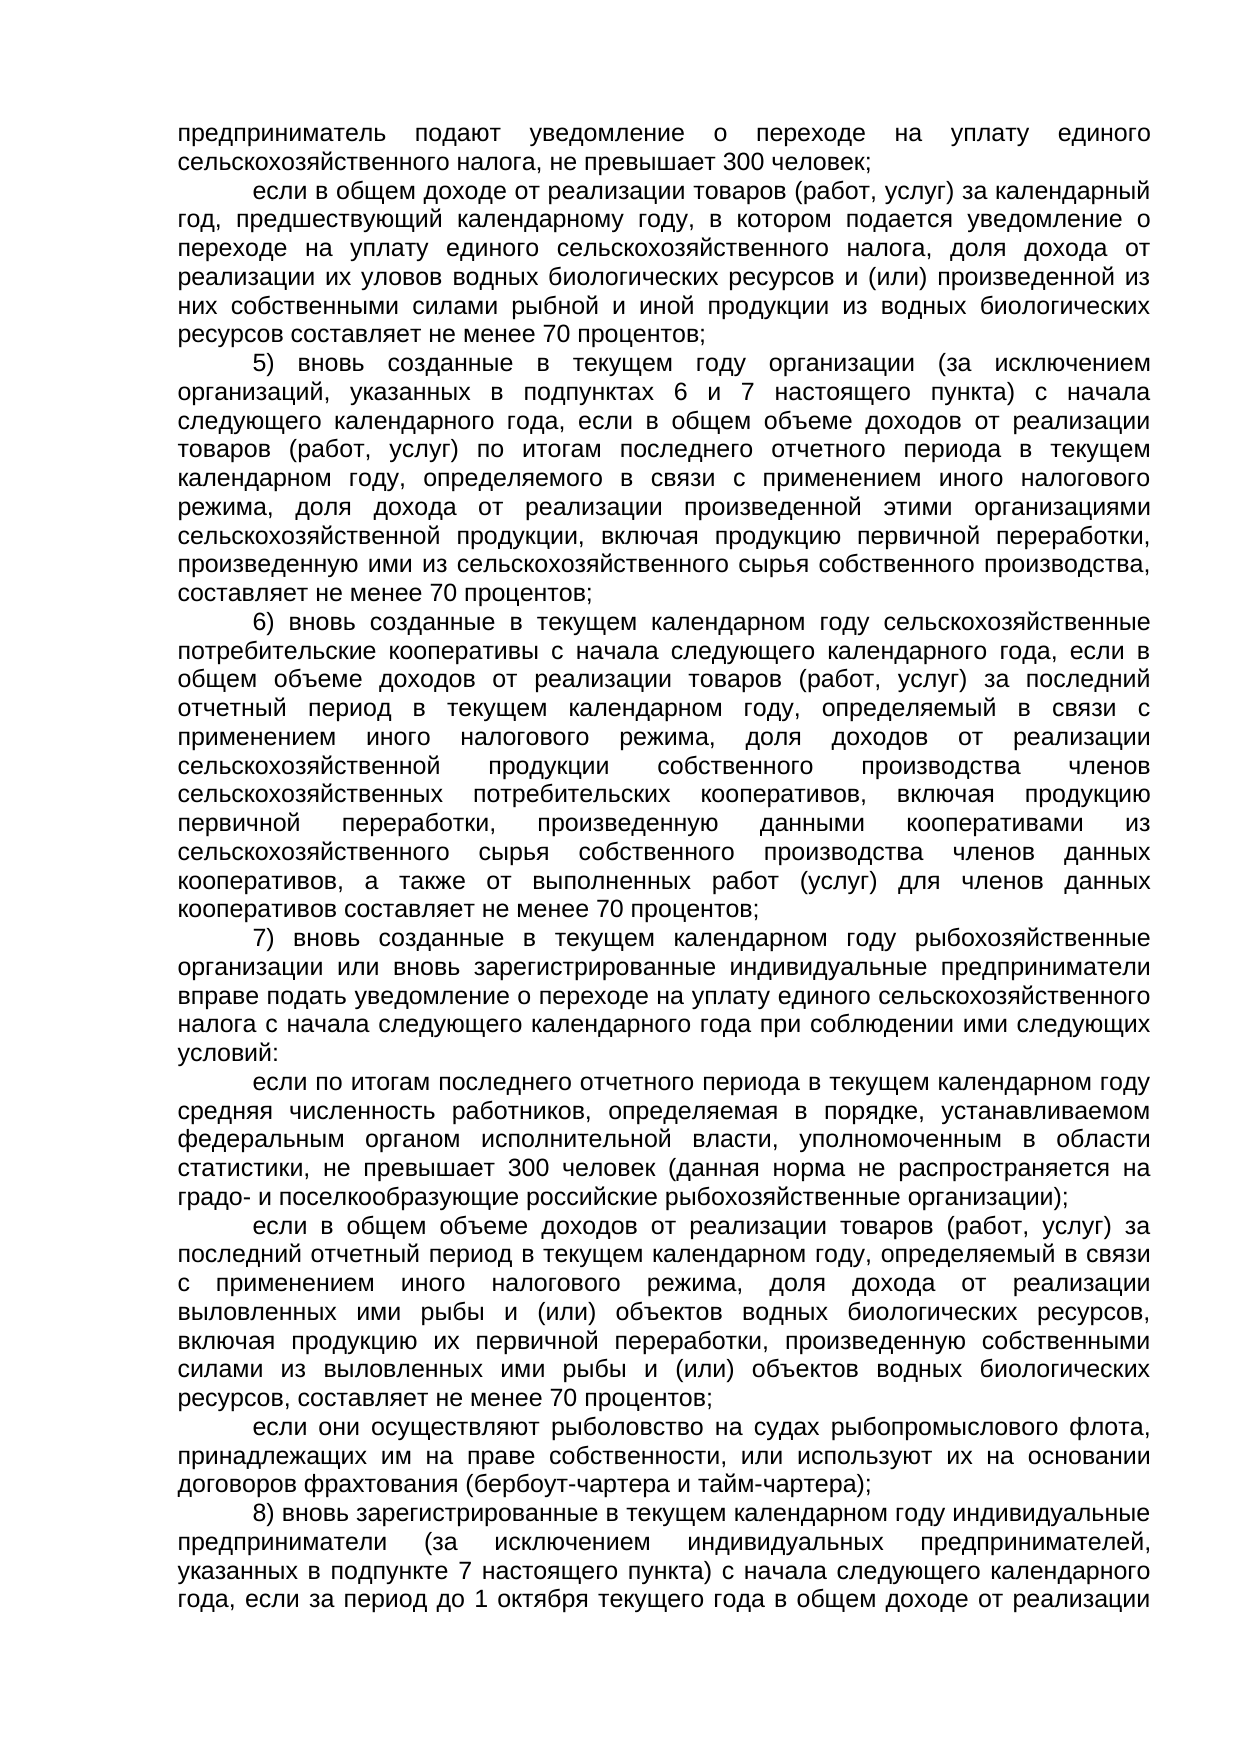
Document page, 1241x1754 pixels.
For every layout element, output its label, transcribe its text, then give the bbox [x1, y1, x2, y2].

text если в общем объеме доходов от реализации товаров (работ, услуг) за последний отчетный период в текущем календарном году, определяемый в связи с применением иного налогового режима, доля дохода от реализации выловленных ими рыбы и (или) объектов водных биологических ресурсов, включая продукцию их первичной переработки, произведенную собственными силами из выловленных ими рыбы и (или) объектов водных биологических ресурсов, составляет не менее 70 процентов; [177, 1211, 1152, 1412]
text 6) вновь созданные в текущем календарном году сельскохозяйственные потребительские кооперативы с начала следующего календарного года, если в общем объеме доходов от реализации товаров (работ, услуг) за последний отчетный период в текущем календарном году, определяемый в связи с применением иного налогового режима, доля доходов от реализации сельскохозяйственной продукции собственного производства членов сельскохозяйственных потребительских кооперативов, включая продукцию первичной переработки, произведенную данными кооперативами из сельскохозяйственного сырья собственного производства членов данных кооперативов, а также от выполненных работ (услуг) для членов данных кооперативов составляет не менее 70 процентов; [177, 607, 1152, 923]
text 7) вновь созданные в текущем календарном году рыбохозяйственные организации или вновь зарегистрированные индивидуальные предприниматели вправе подать уведомление о переходе на уплату единого сельскохозяйственного налога с начала следующего календарного года при соблюдении ими следующих условий: [177, 923, 1152, 1067]
text если они осуществляют рыболовство на судах рыбопромыслового флота, принадлежащих им на праве собственности, или используют их на основании договоров фрахтования (бербоут-чартера и тайм-чартера); [177, 1412, 1152, 1498]
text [177, 118, 1152, 176]
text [177, 1498, 1152, 1613]
text если по итогам последнего отчетного периода в текущем календарном году средняя численность работников, определяемая в порядке, устанавливаемом федеральным органом исполнительной власти, уполномоченным в области статистики, не превышает 300 человек (данная норма не распространяется на градо- и поселкообразующие российские рыбохозяйственные организации); [177, 1067, 1152, 1211]
text 5) вновь созданные в текущем году организации (за исключением организаций, указанных в подпунктах 6 и 7 настоящего пункта) с начала следующего календарного года, если в общем объеме доходов от реализации товаров (работ, услуг) по итогам последнего отчетного периода в текущем календарном году, определяемого в связи с применением иного налогового режима, доля дохода от реализации произведенной этими организациями сельскохозяйственной продукции, включая продукцию первичной переработки, произведенную ими из сельскохозяйственного сырья собственного производства, составляет не менее 70 процентов; [177, 348, 1152, 607]
text если в общем доходе от реализации товаров (работ, услуг) за календарный год, предшествующий календарному году, в котором подается уведомление о переходе на уплату единого сельскохозяйственного налога, доля дохода от реализации их уловов водных биологических ресурсов и (или) произведенной из них собственными силами рыбной и иной продукции из водных биологических ресурсов составляет не менее 70 процентов; [177, 176, 1152, 348]
